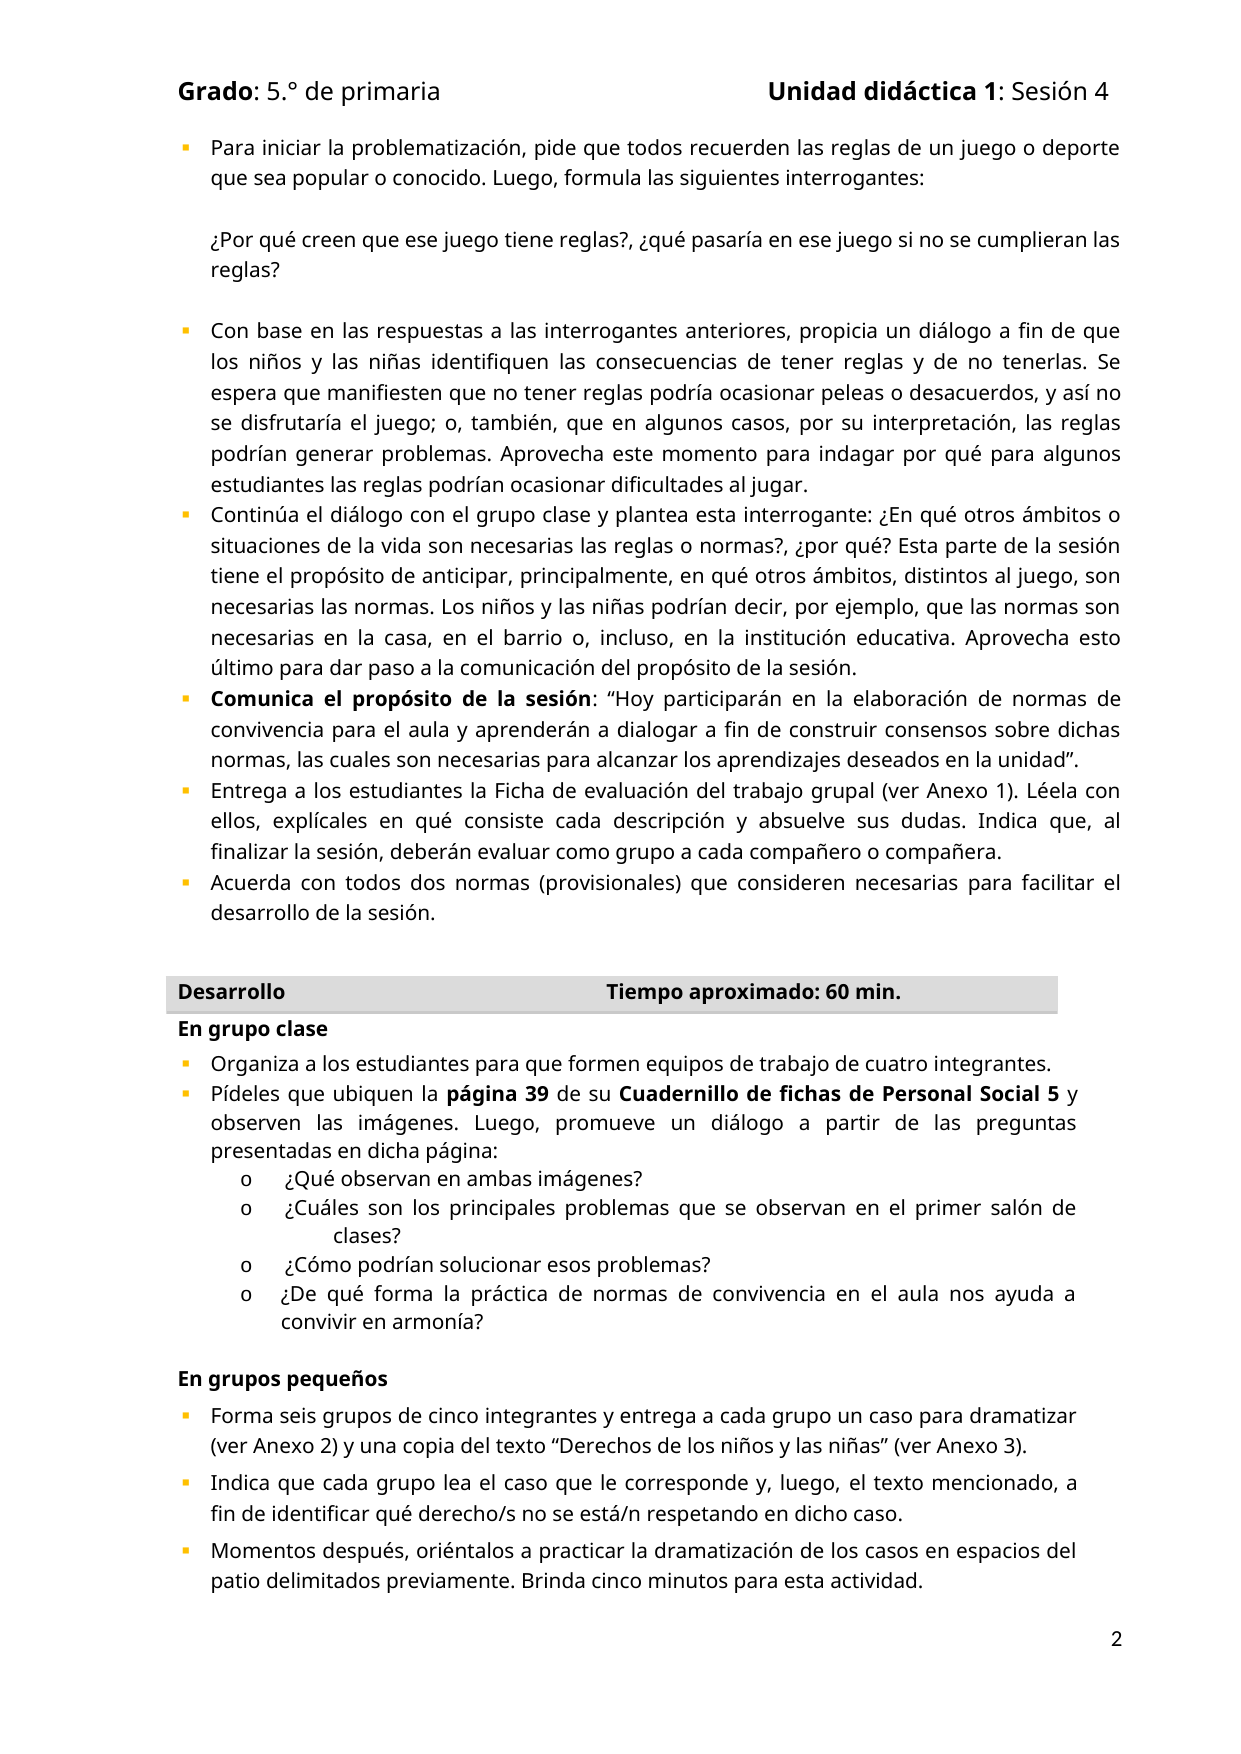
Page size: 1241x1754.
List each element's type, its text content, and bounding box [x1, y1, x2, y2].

list Momentos después, oriéntalos a practicar la dramatización de los casos en espacios del patio delimitados previamente. Brinda cinco minutos para esta actividad. [181, 1536, 1078, 1595]
list En grupo clase [177, 1014, 1122, 1042]
list ¿Cuáles son los principales problemas que se observan en el primer salón de clases? [240, 1193, 1078, 1250]
list Pídeles que ubiquen la página 39 de su Cuadernillo de fichas de Personal Social 5 y observen las imágenes. Luego, promueve un diálogo a partir de las preguntas presentadas en dicha página: [181, 1079, 1078, 1164]
table_header Desarrollo [167, 978, 594, 1011]
list ¿De qué forma la práctica de normas de convivencia en el aula nos ayuda a convivir en armonía? [240, 1279, 1078, 1336]
list ¿Cómo podrían solucionar esos problemas? [240, 1250, 1078, 1279]
list Entrega a los estudiantes la Ficha de evaluación del trabajo grupal (ver Anexo 1). Léela con ellos, explícales en qué consiste cada descripción y absuelve sus dudas. Indica que, al finalizar la sesión, deberán evaluar como grupo a cada compañero o compañera. [181, 776, 1122, 866]
list En grupos pequeños [177, 1364, 1078, 1392]
list Continúa el diálogo con el grupo clase y plantea esta interrogante: ¿En qué otros ámbitos o situaciones de la vida son necesarias las reglas o normas?, ¿por qué? Esta parte de la sesión tiene el propósito de anticipar, principalmente, en qué otros ámbitos, distintos al juego, son necesarias las normas. Los niños y las niñas podrían decir, por ejemplo, que las normas son necesarias en la casa, en el barrio o, incluso, en la institución educativa. Aprovecha esto último para dar paso a la comunicación del propósito de la sesión. [181, 500, 1122, 682]
list Organiza a los estudiantes para que formen equipos de trabajo de cuatro integrantes. [181, 1049, 1078, 1077]
list ¿Qué observan en ambas imágenes? [240, 1164, 1078, 1193]
table_header Tiempo aproximado: 60 min. [595, 978, 1057, 1011]
list Acuerda con todos dos normas (provisionales) que consideren necesarias para facilitar el desarrollo de la sesión. [181, 868, 1122, 927]
list Forma seis grupos de cinco integrantes y entrega a cada grupo un caso para dramatizar (ver Anexo 2) y una copia del texto “Derechos de los niños y las niñas” (ver Anexo 3). [181, 1401, 1078, 1460]
list Para iniciar la problematización, pide que todos recuerden las reglas de un juego o deporte que sea popular o conocido. Luego, formula las siguientes interrogantes: [181, 133, 1122, 192]
list Comunica el propósito de la sesión: “Hoy participarán en la elaboración de normas de convivencia para el aula y aprenderán a dialogar a fin de construir consensos sobre dichas normas, las cuales son necesarias para alcanzar los aprendizajes deseados en la unidad”. [181, 684, 1122, 774]
list Con base en las respuestas a las interrogantes anteriores, propicia un diálogo a fin de que los niños y las niñas identifiquen las consecuencias de tener reglas y de no tenerlas. Se espera que manifiesten que no tener reglas podría ocasionar peleas o desacuerdos, y así no se disfrutaría el juego; o, también, que en algunos casos, por su interpretación, las reglas podrían generar problemas. Aprovecha este momento para indagar por qué para algunos estudiantes las reglas podrían ocasionar dificultades al jugar. [181, 317, 1122, 498]
list ¿Por qué creen que ese juego tiene reglas?, ¿qué pasaría en ese juego si no se cumplieran las reglas? [192, 225, 1122, 284]
list Indica que cada grupo lea el caso que le corresponde y, luego, el texto mencionado, a fin de identificar qué derecho/s no se está/n respetando en dicho caso. [181, 1468, 1078, 1527]
